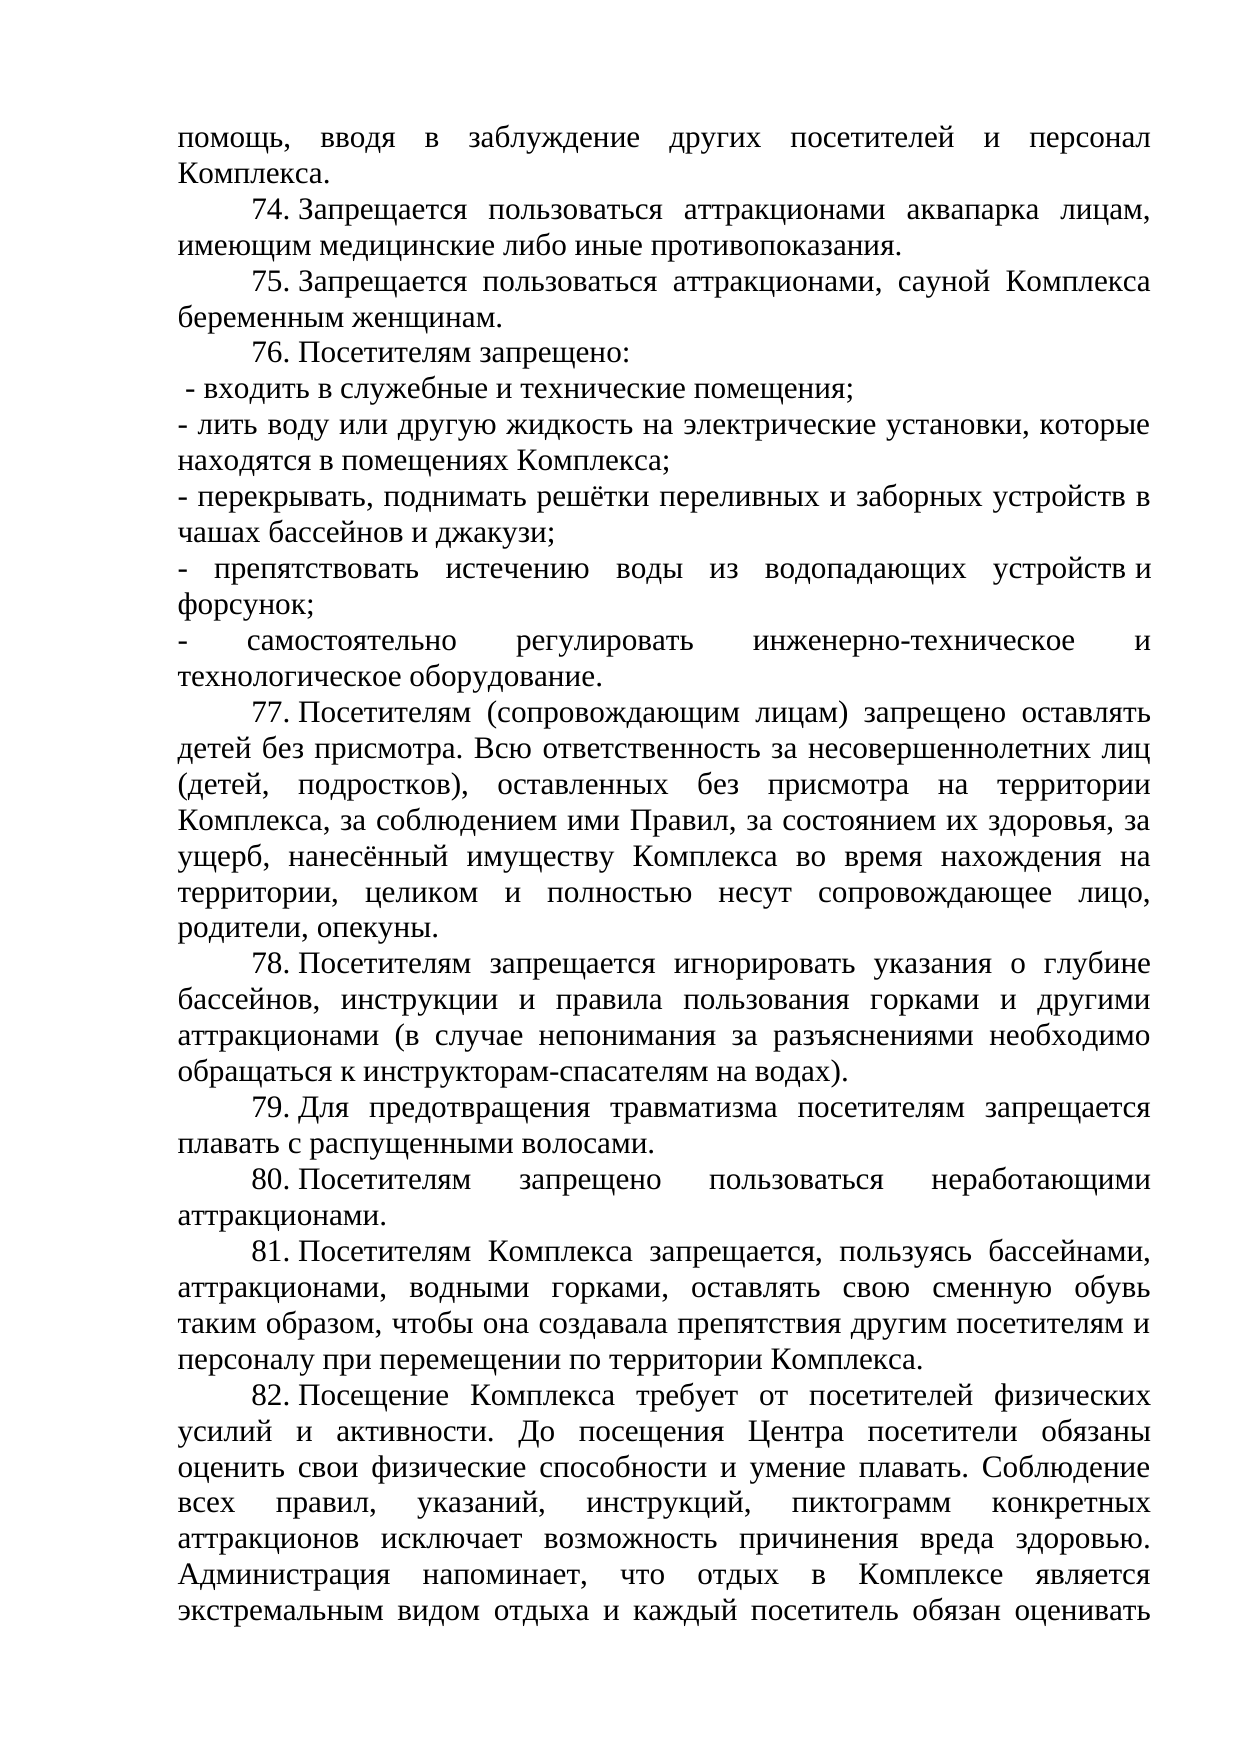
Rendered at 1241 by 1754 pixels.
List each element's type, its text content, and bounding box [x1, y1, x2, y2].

text 79. Для предотвращения травматизма посетителям запрещается плавать с распущенными волосами. [177, 1088, 1152, 1160]
text 74. Запрещается пользоваться аттракционами аквапарка лицам, имеющим медицинские либо иные противопоказания. [177, 190, 1152, 262]
text - перекрывать, поднимать решётки переливных и заборных устройств в чашах бассейнов и джакузи; [177, 477, 1152, 549]
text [177, 118, 1152, 190]
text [177, 1376, 1152, 1627]
text 80. Посетителям запрещено пользоваться неработающими аттракционами. [177, 1160, 1152, 1232]
text - лить воду или другую жидкость на электрические установки, которые находятся в помещениях Комплекса; [177, 406, 1152, 477]
text 75. Запрещается пользоваться аттракционами, сауной Комплекса беременным женщинам. [177, 262, 1152, 334]
text 78. Посетителям запрещается игнорировать указания о глубине бассейнов, инструкции и правила пользования горками и другими аттракционами (в случае непонимания за разъяснениями необходимо обращаться к инструкторам-спасателям на водах). [177, 945, 1152, 1088]
text 77. Посетителям (сопровождающим лицам) запрещено оставлять детей без присмотра. Всю ответственность за несовершеннолетних лиц (детей, подростков), оставленных без присмотра на территории Комплекса, за соблюдением ими Правил, за состоянием их здоровья, за ущерб, нанесённый имуществу Комплекса во время нахождения на территории, целиком и полностью несут сопровождающее лицо, родители, опекуны. [177, 693, 1152, 945]
text 81. Посетителям Комплекса запрещается, пользуясь бассейнами, аттракционами, водными горками, оставлять свою сменную обувь таким образом, чтобы она создавала препятствия другим посетителям и персоналу при перемещении по территории Комплекса. [177, 1232, 1152, 1376]
text 76. Посетителям запрещено: [177, 334, 1152, 370]
text - входить в служебные и технические помещения; [177, 370, 1152, 406]
text - препятствовать истечению воды из водопадающих устройств и форсунок; [177, 549, 1152, 621]
text - самостоятельно регулировать инженерно-техническое и технологическое оборудование. [177, 621, 1152, 693]
